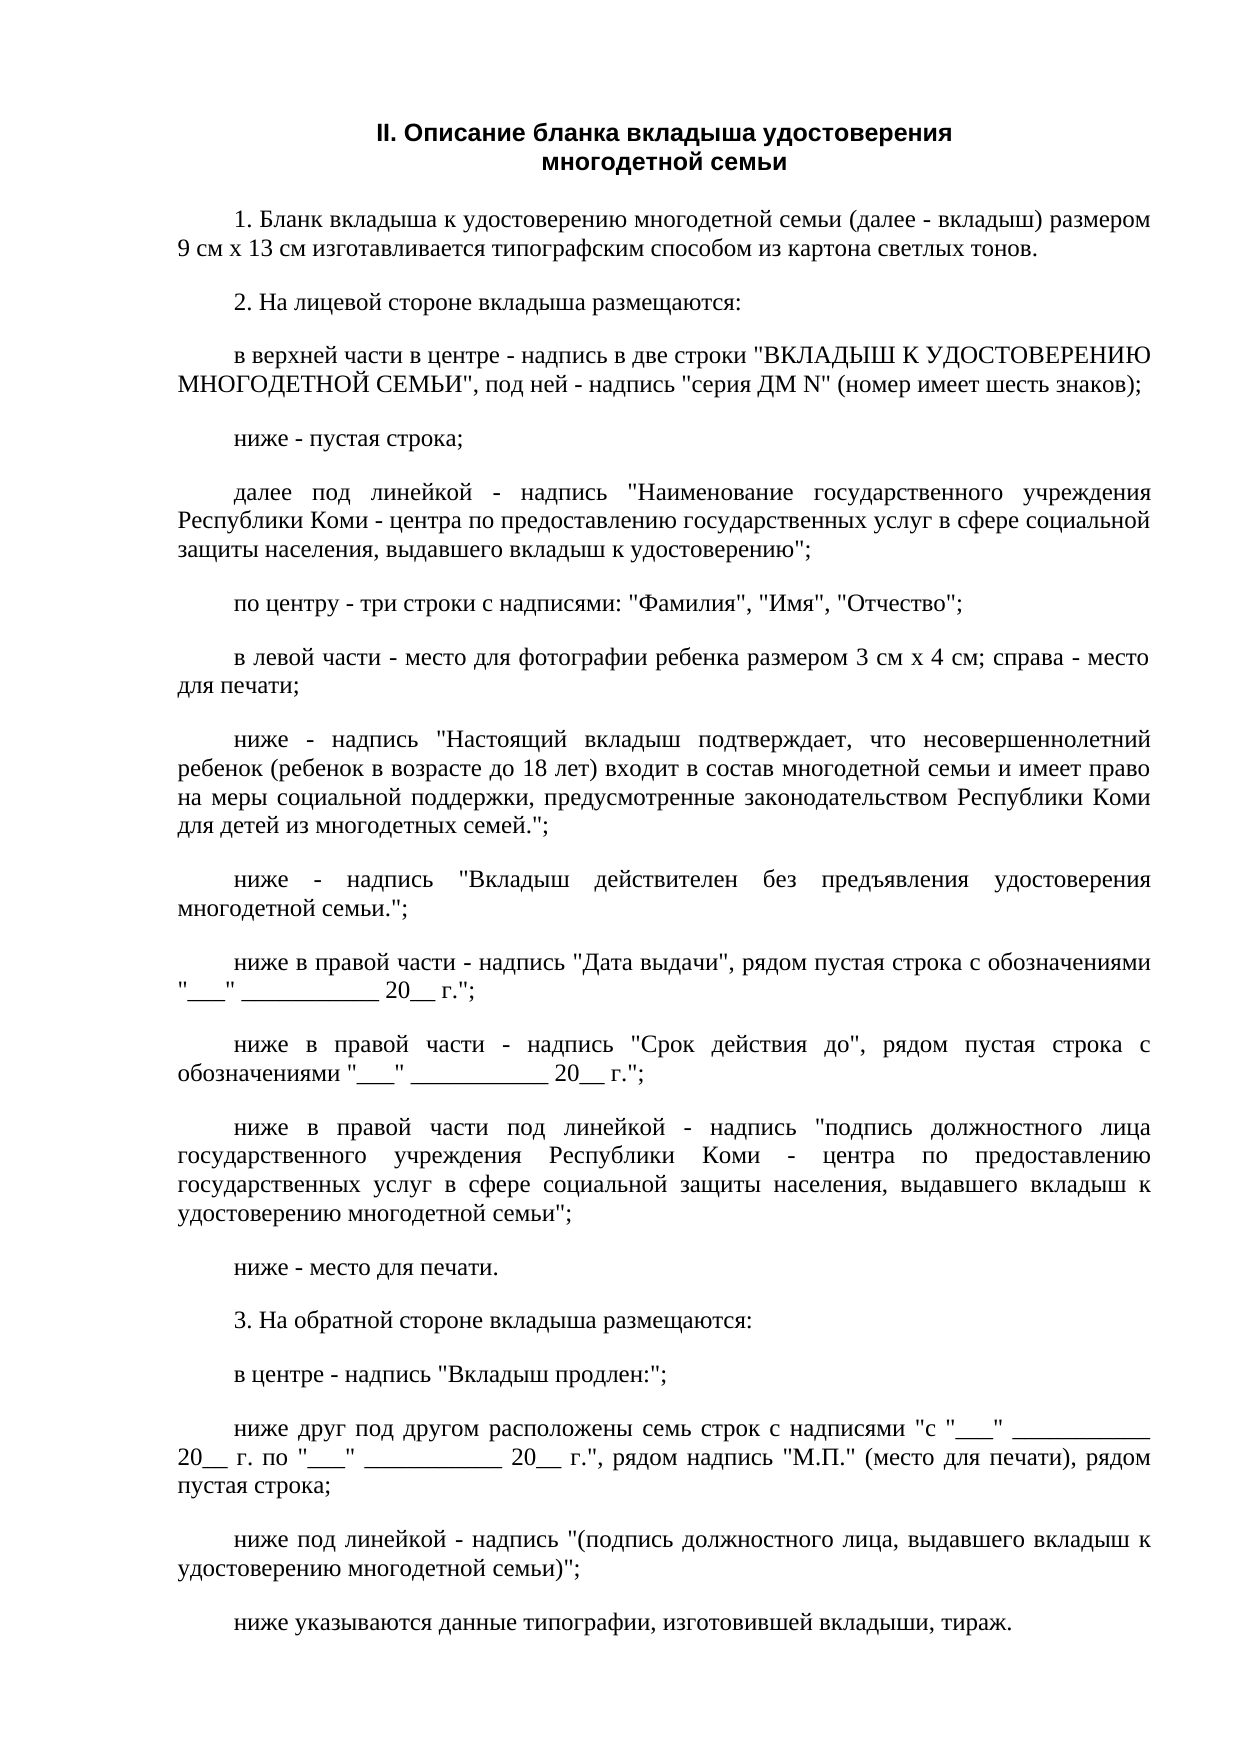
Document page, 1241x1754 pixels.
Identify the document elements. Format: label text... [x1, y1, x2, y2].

text ниже под линейкой - надпись "(подпись должностного лица, выдавшего вкладыш к удостоверению многодетной семьи)"; [177, 1524, 1152, 1582]
text ниже в правой части под линейкой - надпись "подпись должностного лица государственного учреждения Республики Коми - центра по предоставлению государственных услуг в сфере социальной защиты населения, выдавшего вкладыш к удостоверению многодетной семьи"; [177, 1112, 1152, 1227]
title многодетной семьи [177, 147, 1152, 176]
text 3. На обратной стороне вкладыша размещаются: [177, 1306, 1152, 1334]
text ниже - надпись "Настоящий вкладыш подтверждает, что несовершеннолетний ребенок (ребенок в возрасте до 18 лет) входит в состав многодетной семьи и имеет право на меры социальной поддержки, предусмотренные законодательством Республики Коми для детей из многодетных семей."; [177, 724, 1152, 839]
text в верхней части в центре - надпись в две строки "ВКЛАДЫШ К УДОСТОВЕРЕНИЮ МНОГОДЕТНОЙ СЕМЬИ", под ней - надпись "серия ДМ N" (номер имеет шесть знаков); [177, 341, 1152, 398]
text ниже - надпись "Вкладыш действителен без предъявления удостоверения многодетной семьи."; [177, 864, 1152, 922]
text по центру - три строки с надписями: "Фамилия", "Имя", "Отчество"; [177, 588, 1152, 617]
text далее под линейкой - надпись "Наименование государственного учреждения Республики Коми - центра по предоставлению государственных услуг в сфере социальной защиты населения, выдавшего вкладыш к удостоверению"; [177, 477, 1152, 563]
title II. Описание бланка вкладыша удостоверения [177, 118, 1152, 147]
text ниже друг под другом расположены семь строк с надписями "с "___" ___________ 20__ г. по "___" ___________ 20__ г.", рядом надпись "М.П." (место для печати), рядом пустая строка; [177, 1413, 1152, 1499]
text в левой части - место для фотографии ребенка размером 3 см x 4 см; справа - место для печати; [177, 642, 1152, 699]
text 2. На лицевой стороне вкладыша размещаются: [177, 287, 1152, 316]
text ниже в правой части - надпись "Дата выдачи", рядом пустая строка с обозначениями "___" ___________ 20__ г."; [177, 947, 1152, 1004]
text 1. Бланк вкладыша к удостоверению многодетной семьи (далее - вкладыш) размером 9 см x 13 см изготавливается типографским способом из картона светлых тонов. [177, 204, 1152, 262]
text ниже в правой части - надпись "Срок действия до", рядом пустая строка с обозначениями "___" ___________ 20__ г."; [177, 1029, 1152, 1087]
text в центре - надпись "Вкладыш продлен:"; [177, 1359, 1152, 1388]
text ниже - место для печати. [177, 1252, 1152, 1281]
text ниже - пустая строка; [177, 423, 1152, 452]
text ниже указываются данные типографии, изготовившей вкладыши, тираж. [177, 1607, 1152, 1636]
